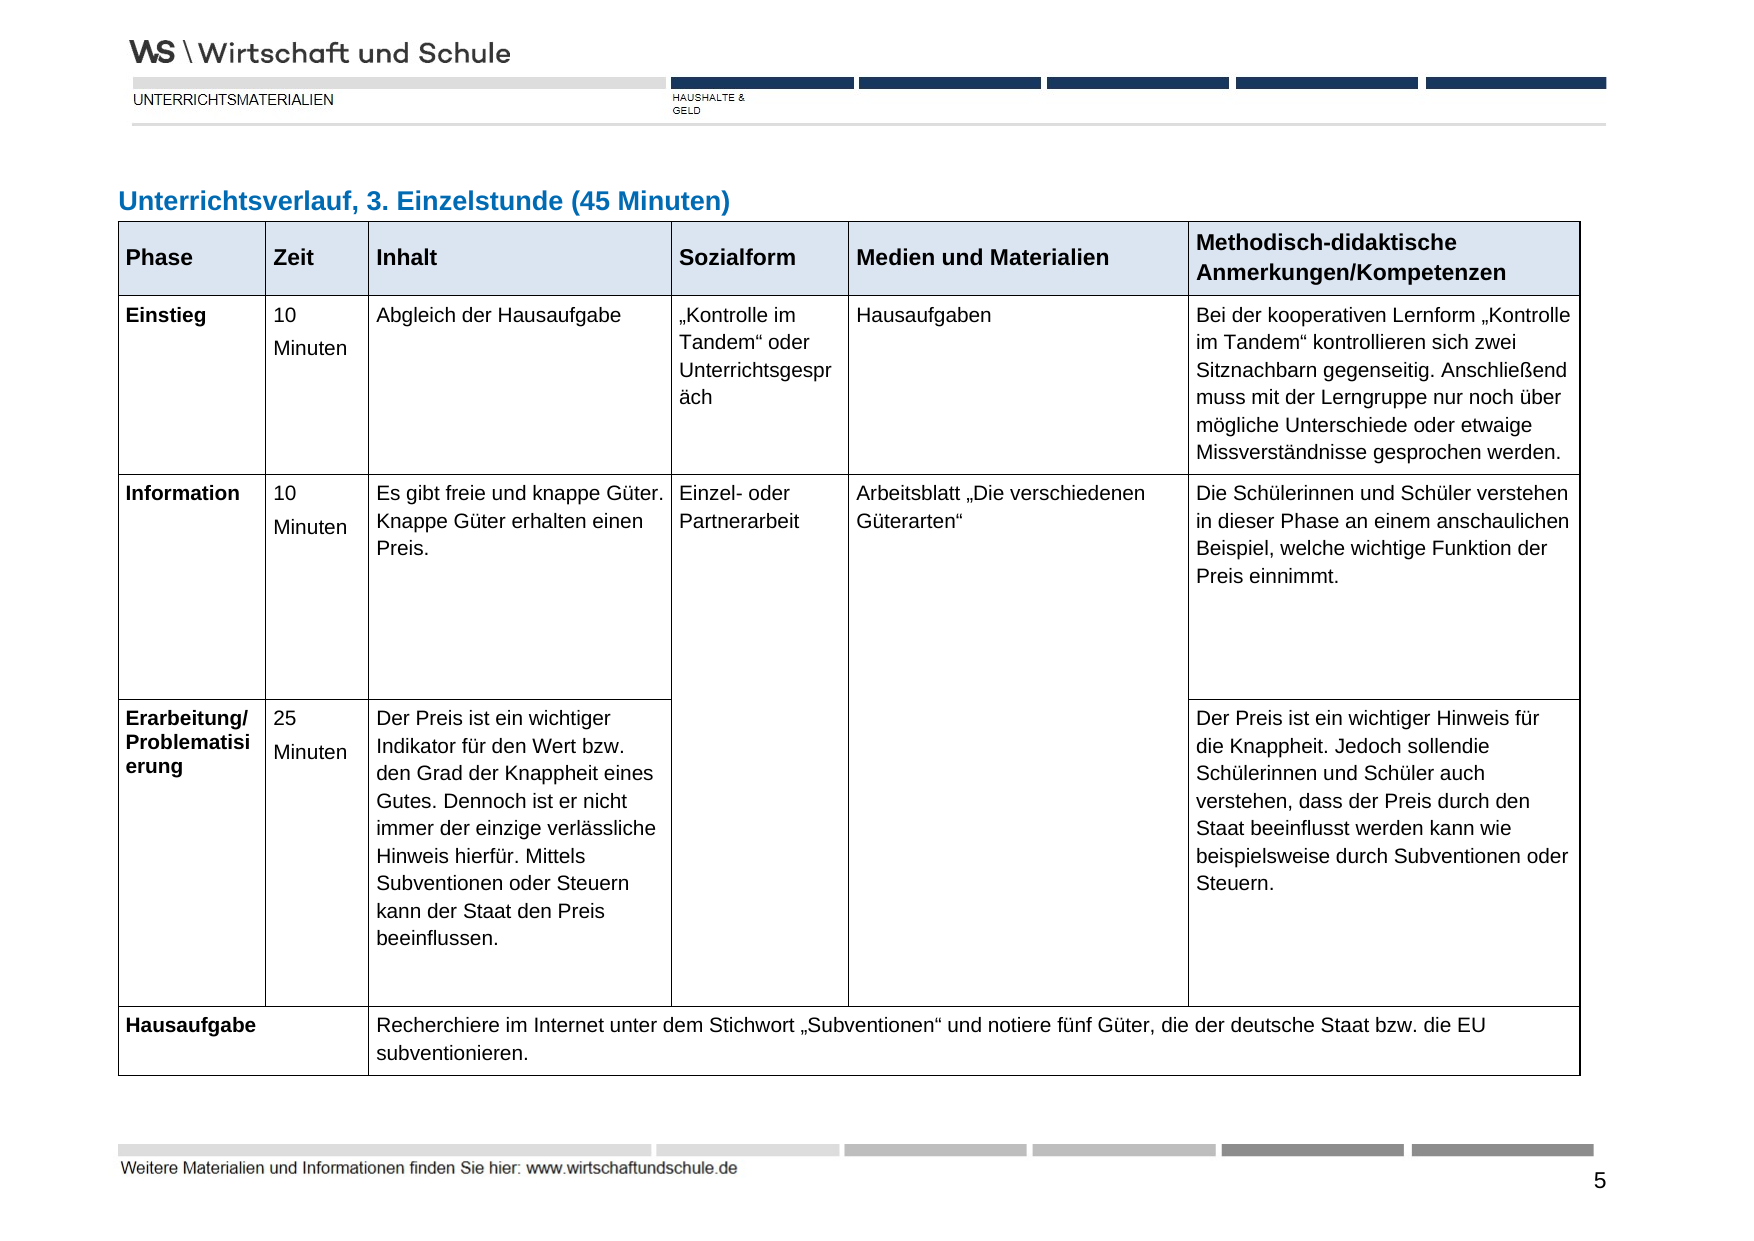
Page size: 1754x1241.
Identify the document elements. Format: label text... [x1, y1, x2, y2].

table_cell Der Preis ist ein wichtiger Hinweis für die Knappheit. Jedoch sollendie Schülerinnen und Schüler auch verstehen, dass der Preis durch den Staat beeinflusst werden kann wie beispielsweise durch Subventionen oder Steuern. [1189, 700, 1579, 1006]
picture [118, 40, 1607, 126]
table_cell Die Schülerinnen und Schüler verstehen in dieser Phase an einem anschaulichen Beispiel, welche wichtige Funktion der Preis einnimmt. [1189, 475, 1579, 699]
table_cell Einzel- oder Partnerarbeit [672, 475, 848, 1006]
table_cell Hausaufgabe [119, 1007, 368, 1075]
table_header Inhalt [369, 222, 671, 295]
table_cell 25 Minuten [266, 700, 368, 1006]
table_header Zeit [266, 222, 368, 295]
table_cell 10 Minuten [266, 475, 368, 699]
table_cell Arbeitsblatt „Die verschiedenen Güterarten“ [849, 475, 1188, 1006]
table_cell 10 Minuten [266, 296, 368, 474]
picture [105, 1144, 1594, 1189]
table_cell Hausaufgaben [849, 296, 1188, 474]
table_cell Recherchiere im Internet unter dem Stichwort „Subventionen“ und notiere fünf Güter, die der deutsche Staat bzw. die EU subventionieren. [369, 1007, 1579, 1075]
table_cell Einstieg [119, 296, 265, 474]
text Unterrichtsverlauf, 3. Einzelstunde (45 Minuten) [118, 185, 1606, 216]
table_header Methodisch-didaktische Anmerkungen/Kompetenzen [1189, 222, 1579, 295]
table_cell Abgleich der Hausaufgabe [369, 296, 671, 474]
table_cell Erarbeitung/ Problematisierung [119, 700, 265, 1006]
table_cell „Kontrolle im Tandem“ oder Unterrichtsgespräch [672, 296, 848, 474]
table_cell Es gibt freie und knappe Güter. Knappe Güter erhalten einen Preis. [369, 475, 671, 699]
table_header Medien und Materialien [849, 222, 1188, 295]
table_cell Information [119, 475, 265, 699]
table_header Phase [119, 222, 265, 295]
table_cell Der Preis ist ein wichtiger Indikator für den Wert bzw. den Grad der Knappheit eines Gutes. Dennoch ist er nicht immer der einzige verlässliche Hinweis hierfür. Mittels Subventionen oder Steuern kann der Staat den Preis beeinflussen. [369, 700, 671, 1006]
table_header Sozialform [672, 222, 848, 295]
table_cell Bei der kooperativen Lernform „Kontrolle im Tandem“ kontrollieren sich zwei Sitznachbarn gegenseitig. Anschließend muss mit der Lerngruppe nur noch über mögliche Unterschiede oder etwaige Missverständnisse gesprochen werden. [1189, 296, 1579, 474]
